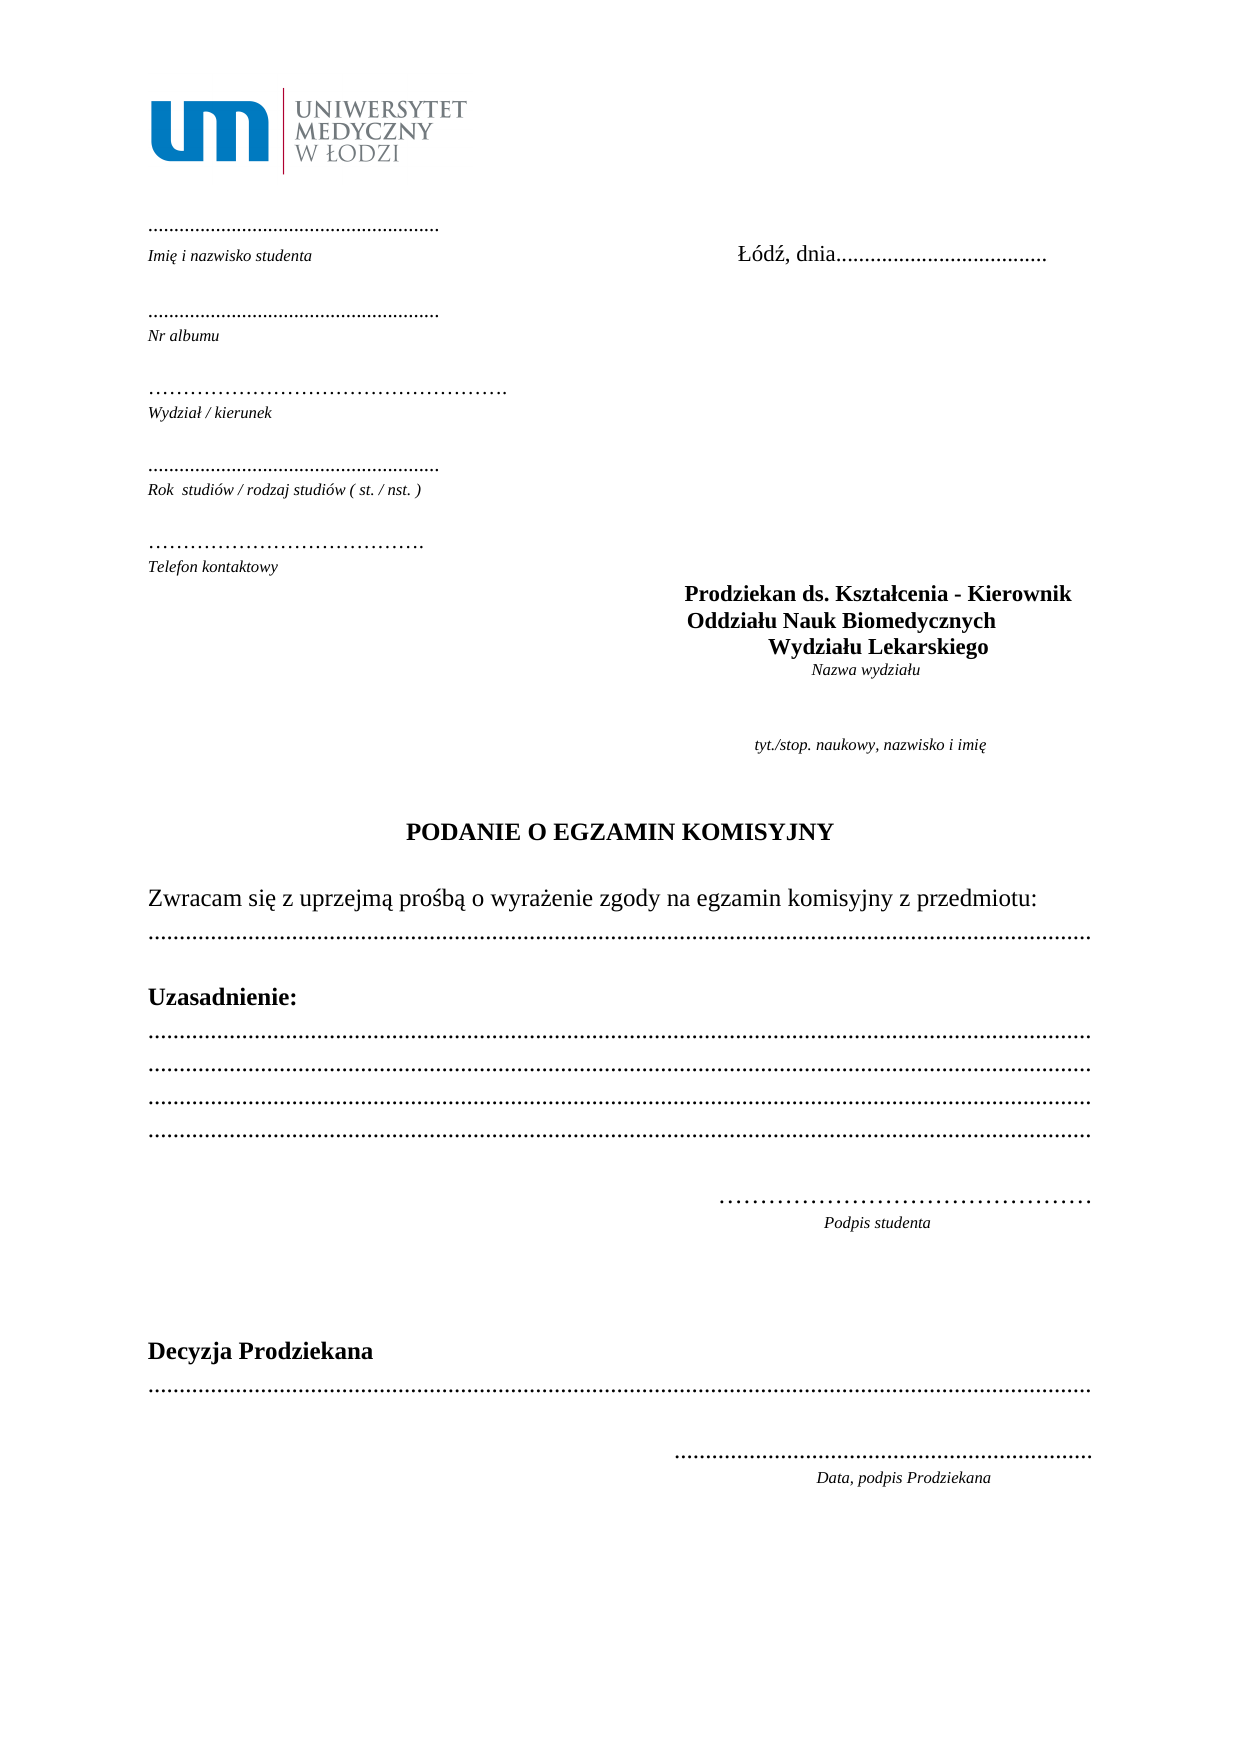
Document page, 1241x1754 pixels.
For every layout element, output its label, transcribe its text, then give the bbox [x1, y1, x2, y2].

text ……………………………………………. [148, 375, 1093, 399]
text Decyzja Prodziekana [148, 1336, 1093, 1364]
text …………………………………. [148, 529, 1093, 553]
text Oddziału Nauk Biomedycznych [516, 607, 1093, 633]
text ....................................................................................................................................................... [148, 1015, 1093, 1044]
text ................................................................... [148, 1435, 1093, 1463]
text ……………………………………… [148, 1180, 1093, 1209]
text Zwracam się z uprzejmą prośbą o wyrażenie zgody na egzamin komisyjny z przedmiotu: [148, 883, 1093, 912]
text Data, podpis Prodziekana [148, 1468, 1093, 1487]
text Telefon kontaktowy [148, 557, 1093, 576]
text Rok studiów / rodzaj studiów ( st. / nst. ) [148, 480, 1093, 499]
text ....................................................................................................................................................... [148, 1081, 1093, 1110]
text ....................................................................................................................................................... [148, 916, 1093, 945]
text ....................................................................................................................................................... [148, 1114, 1093, 1143]
text tyt./stop. naukowy, nazwisko i imię [664, 734, 1093, 754]
picture [147, 73, 473, 185]
text ........................................................ [148, 212, 1093, 236]
text Wydział / kierunek [148, 402, 1093, 422]
subtitle PODANIE O EGZAMIN KOMISYJNY [148, 817, 1093, 846]
text Uzasadnienie: [148, 982, 1093, 1011]
text ....................................................................................................................................................... [148, 1369, 1093, 1397]
text Wydziału Lekarskiego [664, 633, 1093, 659]
text ........................................................ [148, 452, 1093, 476]
text Nazwa wydziału [148, 659, 1093, 678]
text Imię i nazwisko studenta Łódź, dnia..................................... [148, 240, 1093, 266]
text ....................................................................................................................................................... [148, 1048, 1093, 1077]
text ........................................................ [148, 298, 1093, 322]
text Podpis studenta [738, 1213, 1093, 1232]
text Nr albumu [148, 325, 1093, 344]
text Prodziekan ds. Kształcenia - Kierownik [590, 580, 1093, 607]
